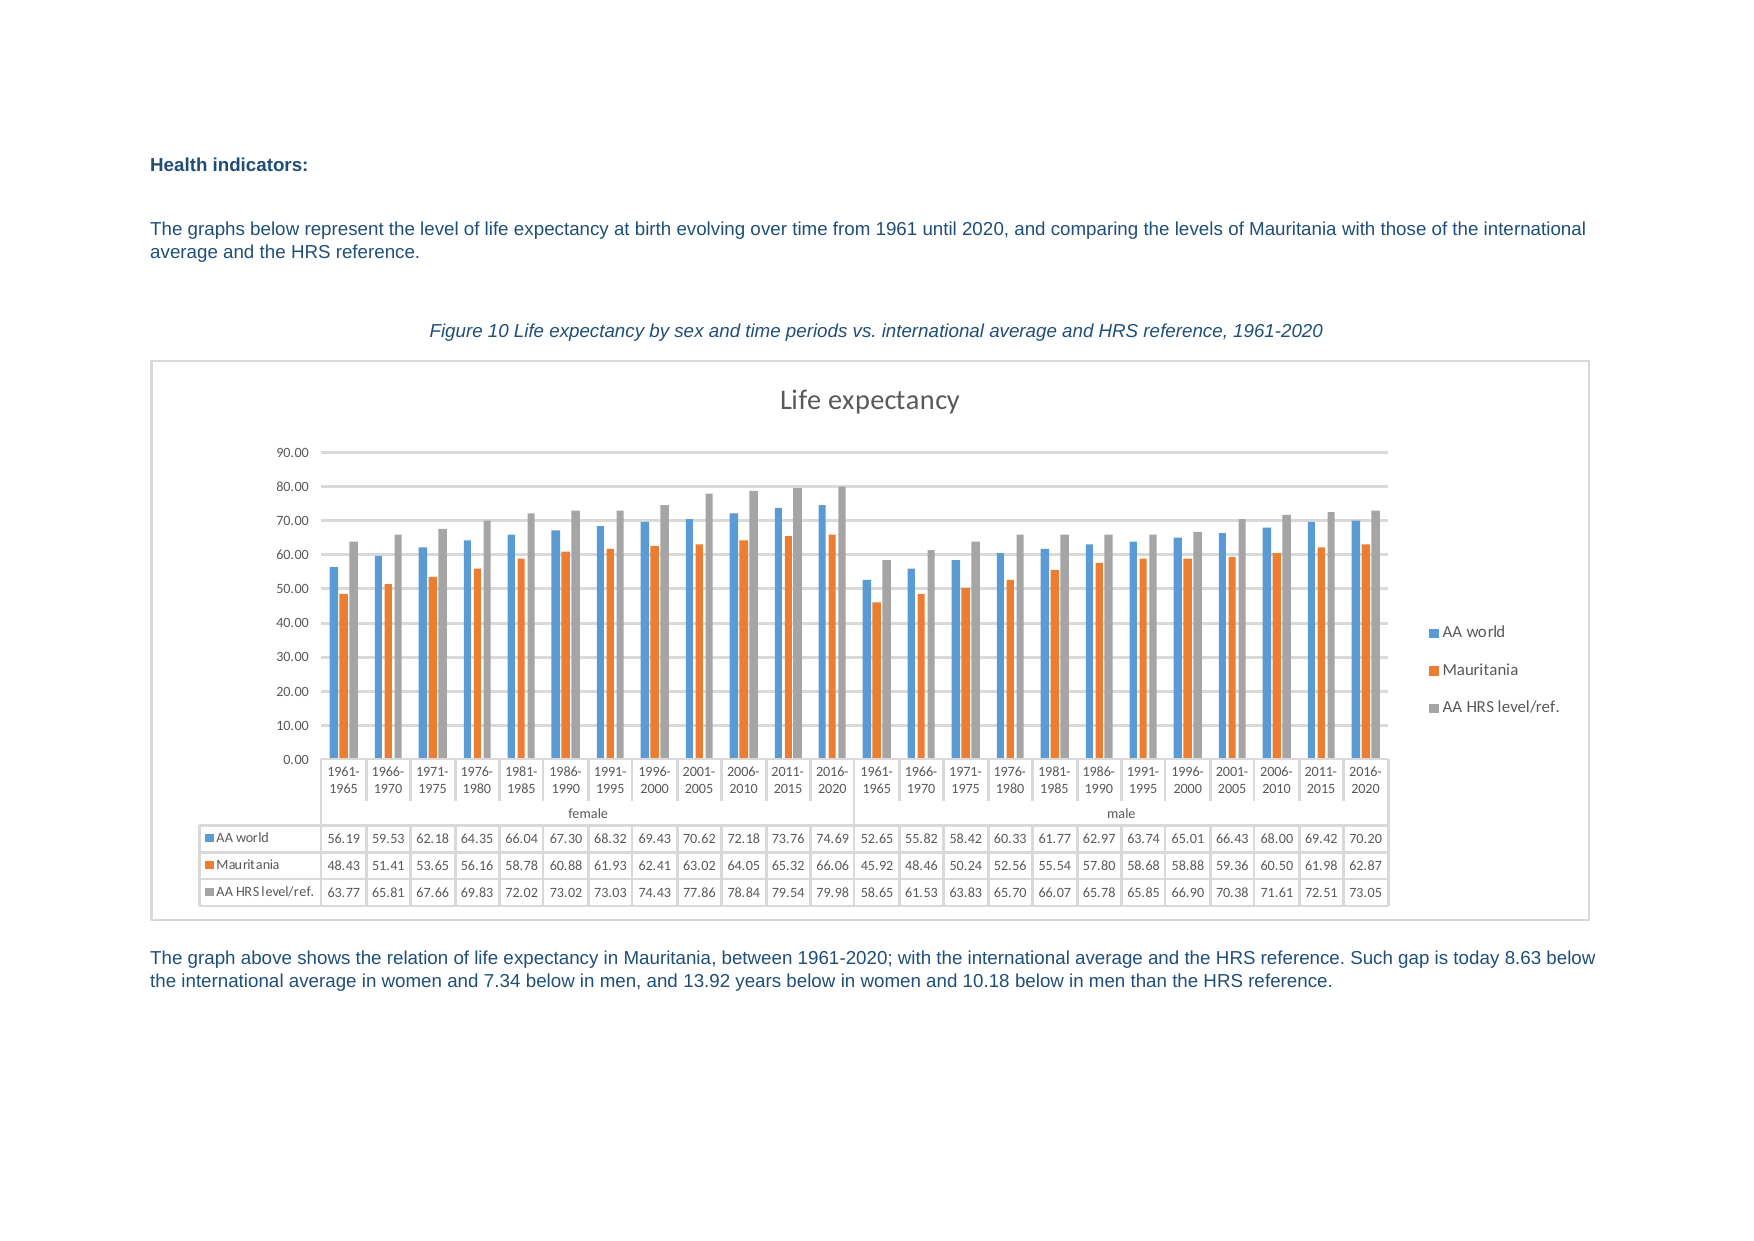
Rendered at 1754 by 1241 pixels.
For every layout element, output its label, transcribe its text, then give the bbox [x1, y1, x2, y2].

text The graphs below represent the level of life expectancy at birth evolving over time from 1961 until 2020, and comparing the levels of Mauritania with those of the international average and the HRS reference. [150, 217, 1604, 262]
subtitle Health indicators: [150, 154, 1604, 176]
text The graph above shows the relation of life expectancy in Mauritania, between 1961-2020; with the international average and the HRS reference. Such gap is today 8.63 below the international average in women and 7.34 below in men, and 13.92 years below in women and 10.18 below in men than the HRS reference. [150, 947, 1604, 992]
text Figure 10 Life expectancy by sex and time periods vs. international average and HRS reference, 1961-2020 [150, 320, 1604, 342]
